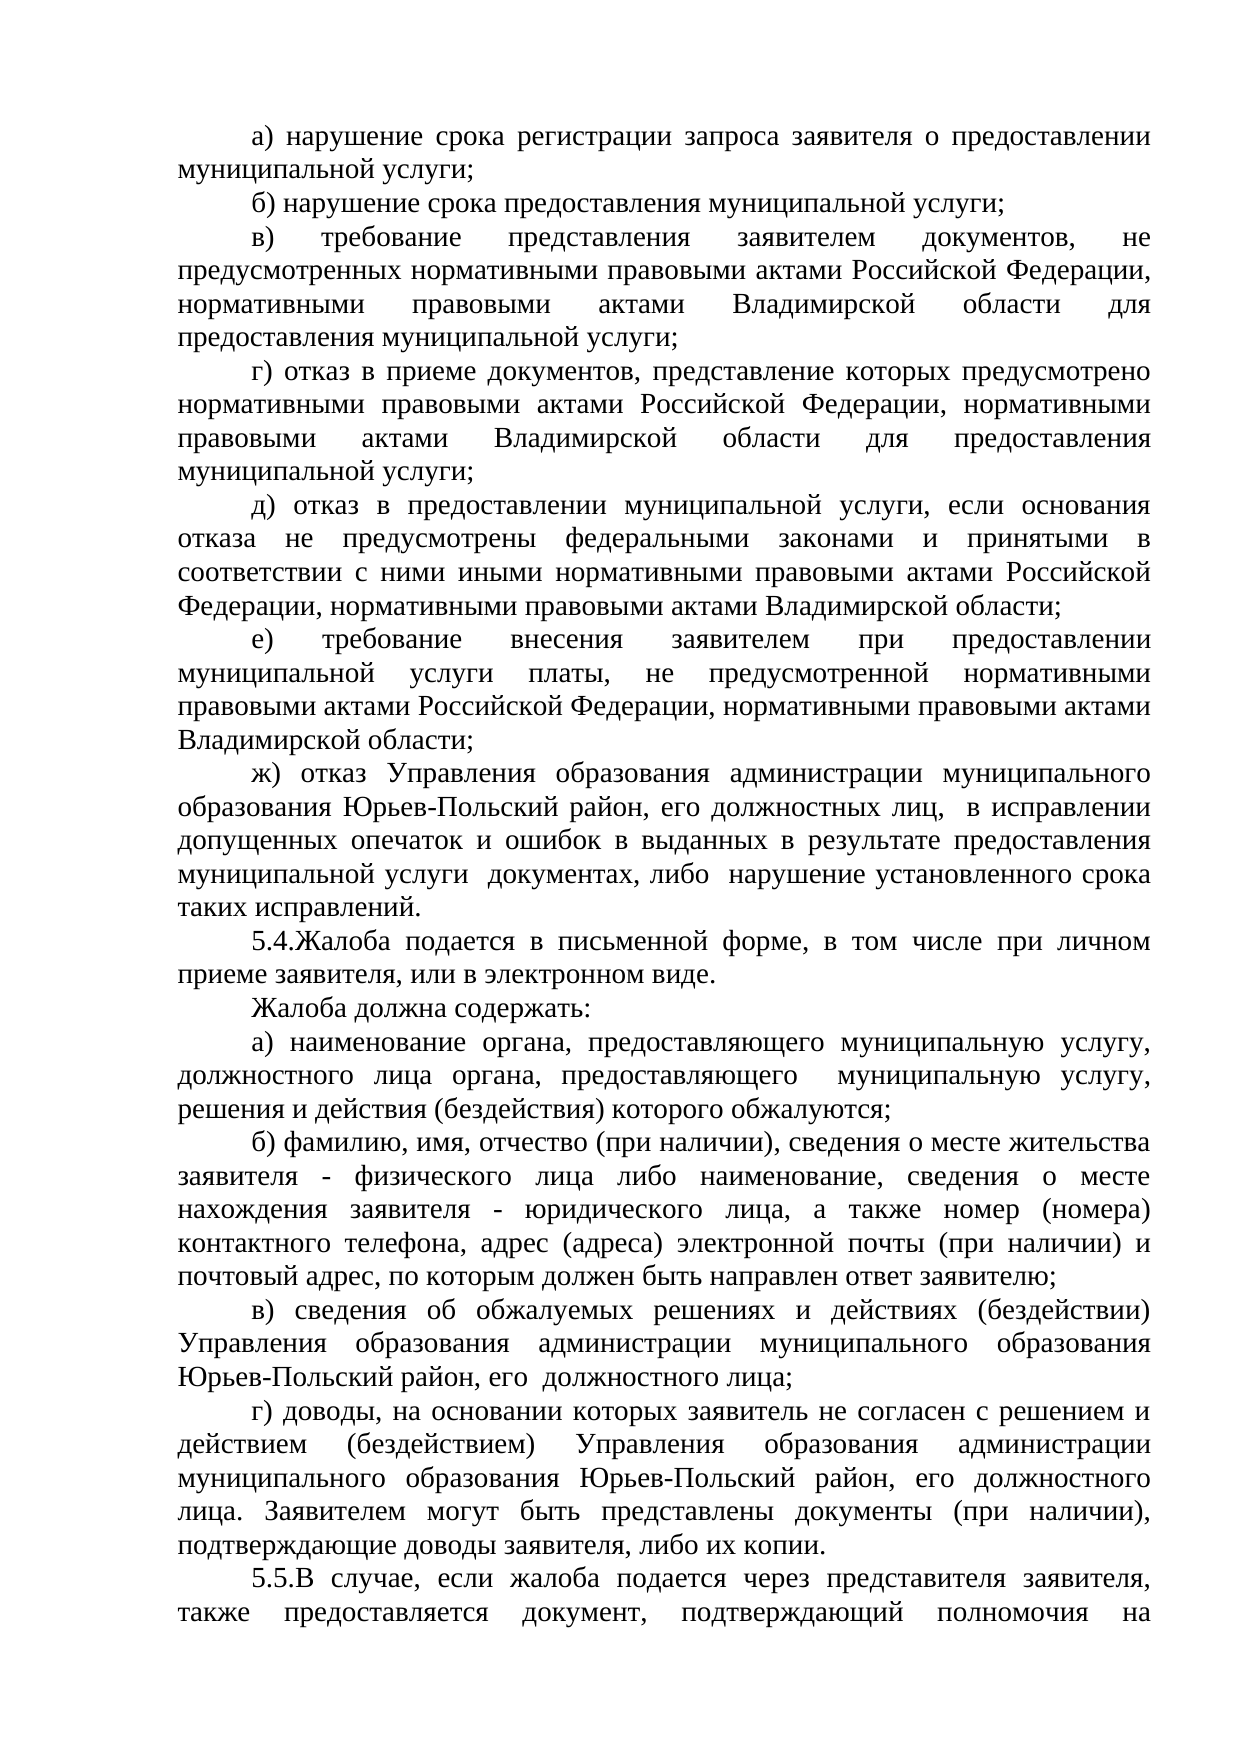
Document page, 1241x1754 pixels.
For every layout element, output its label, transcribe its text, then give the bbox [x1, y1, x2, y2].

text Жалоба должна содержать: [177, 990, 1152, 1024]
text г) отказ в приеме документов, представление которых предусмотрено нормативными правовыми актами Российской Федерации, нормативными правовыми актами Владимирской области для предоставления муниципальной услуги; [177, 353, 1152, 487]
text е) требование внесения заявителем при предоставлении муниципальной услуги платы, не предусмотренной нормативными правовыми актами Российской Федерации, нормативными правовыми актами Владимирской области; [177, 621, 1152, 755]
text г) доводы, на основании которых заявитель не согласен с решением и действием (бездействием) Управления образования администрации муниципального образования Юрьев-Польский район, его должностного лица. Заявителем могут быть представлены документы (при наличии), подтверждающие доводы заявителя, либо их копии. [177, 1393, 1152, 1560]
text б) нарушение срока предоставления муниципальной услуги; [177, 185, 1152, 219]
text а) нарушение срока регистрации запроса заявителя о предоставлении муниципальной услуги; [177, 118, 1152, 185]
text а) наименование органа, предоставляющего муниципальную услугу, должностного лица органа, предоставляющего муниципальную услугу, решения и действия (бездействия) которого обжалуются; [177, 1024, 1152, 1124]
text в) сведения об обжалуемых решениях и действиях (бездействии) Управления образования администрации муниципального образования Юрьев-Польский район, его должностного лица; [177, 1292, 1152, 1393]
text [177, 1560, 1152, 1627]
text ж) отказ Управления образования администрации муниципального образования Юрьев-Польский район, его должностных лиц, в исправлении допущенных опечаток и ошибок в выданных в результате предоставления муниципальной услуги документах, либо нарушение установленного срока таких исправлений. [177, 755, 1152, 923]
text 5.4.Жалоба подается в письменной форме, в том числе при личном приеме заявителя, или в электронном виде. [177, 923, 1152, 990]
text д) отказ в предоставлении муниципальной услуги, если основания отказа не предусмотрены федеральными законами и принятыми в соответствии с ними иными нормативными правовыми актами Российской Федерации, нормативными правовыми актами Владимирской области; [177, 487, 1152, 621]
text б) фамилию, имя, отчество (при наличии), сведения о месте жительства заявителя - физического лица либо наименование, сведения о месте нахождения заявителя - юридического лица, а также номер (номера) контактного телефона, адрес (адреса) электронной почты (при наличии) и почтовый адрес, по которым должен быть направлен ответ заявителю; [177, 1124, 1152, 1292]
text в) требование представления заявителем документов, не предусмотренных нормативными правовыми актами Российской Федерации, нормативными правовыми актами Владимирской области для предоставления муниципальной услуги; [177, 219, 1152, 353]
